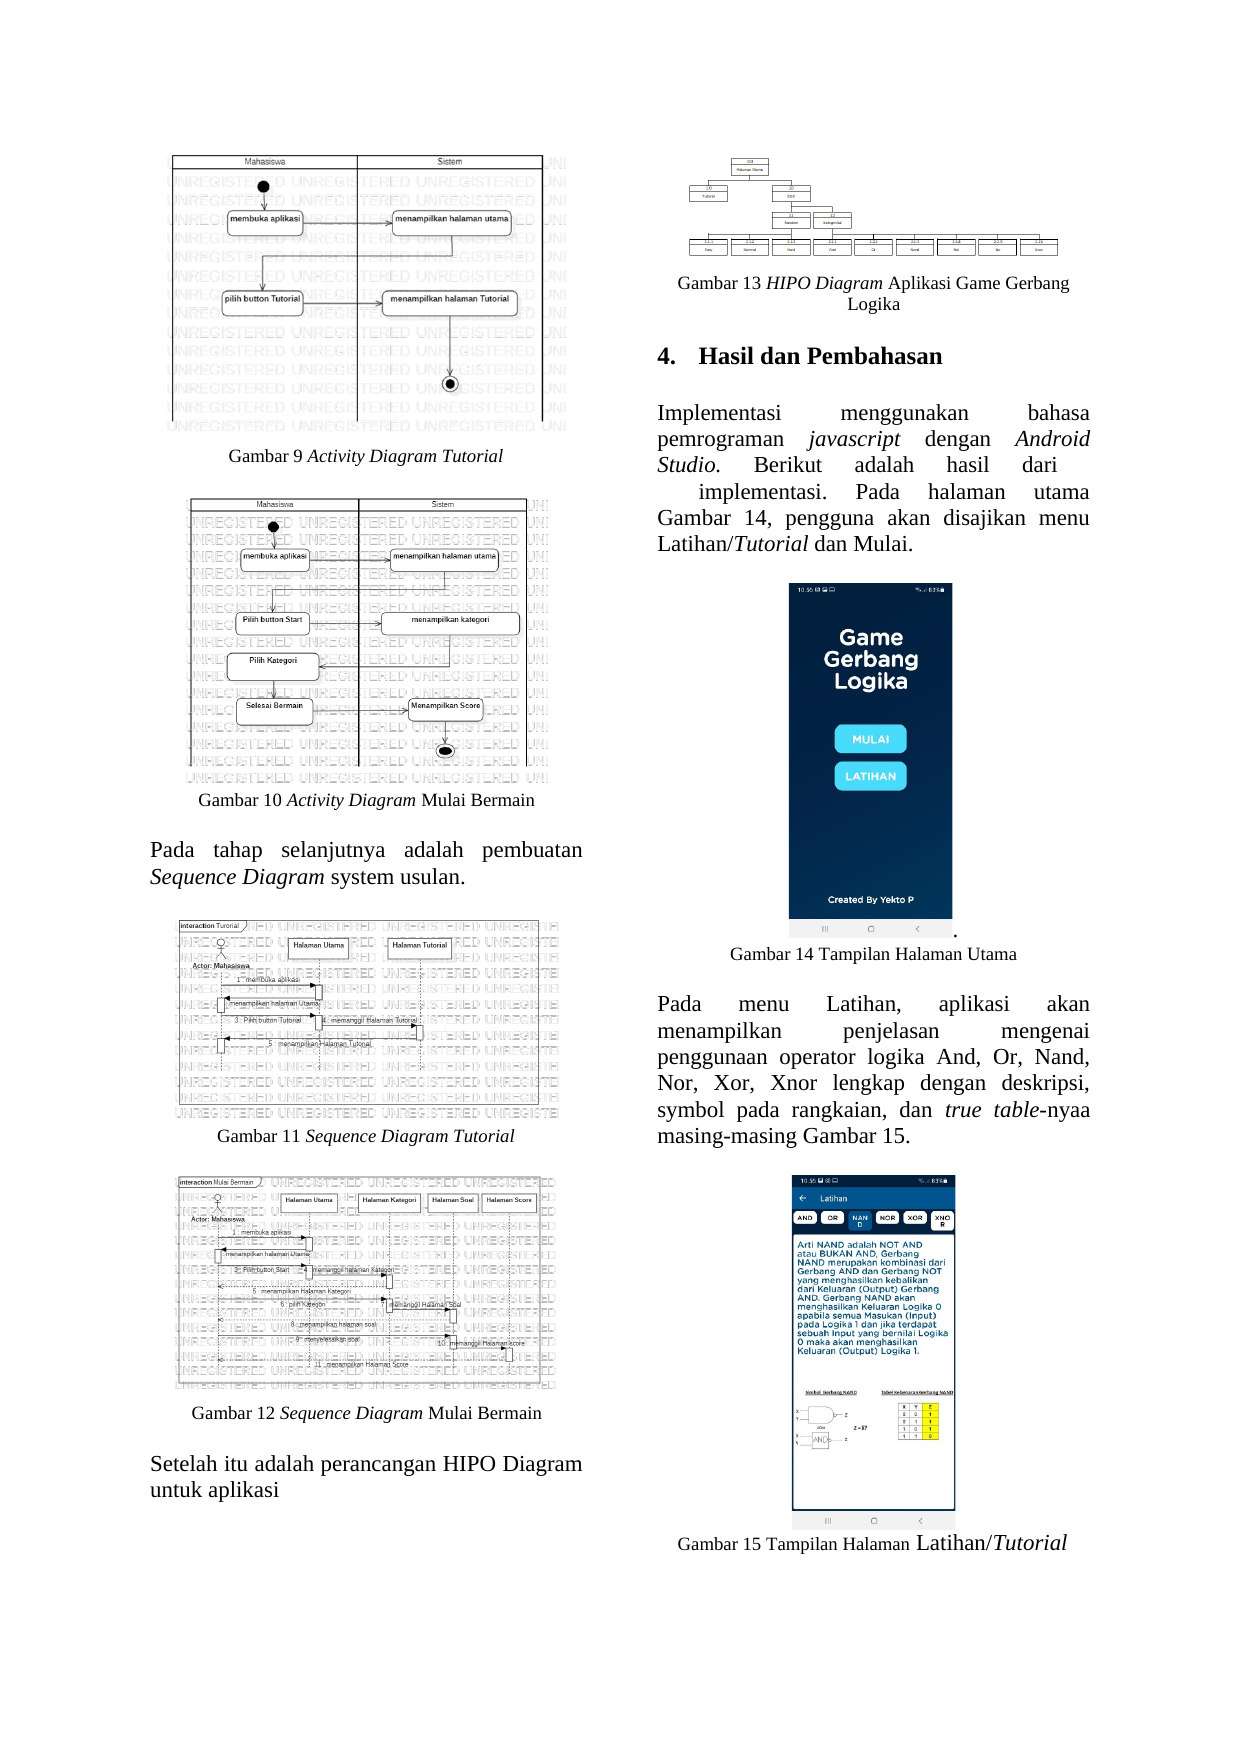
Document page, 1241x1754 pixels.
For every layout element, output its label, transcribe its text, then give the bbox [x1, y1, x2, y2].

text Pada tahap selanjutnya adalah pembuatan Sequence Diagram system usulan. [150, 836, 583, 889]
text Gambar 11 Sequence Diagram Tutorial [150, 1124, 583, 1146]
picture [174, 1172, 559, 1402]
text Implementasi menggunakan bahasa pemrograman javascript dengan Android Studio. Berikut adalah hasil dari implementasi. Pada halaman utama Gambar 14, pengguna akan disajikan menu Latihan/Tutorial dan Mulai. [657, 399, 1090, 557]
text Pada menu Latihan, aplikasi akan menampilkan penjelasan mengenai penggunaan operator logika And, Or, Nand, Nor, Xor, Xnor lengkap dengan deskripsi, symbol pada rangkaian, dan true table-nyaa masing-masing Gambar 15. [657, 990, 1090, 1148]
picture [166, 150, 567, 446]
text Gambar 9 Activity Diagram Tutorial [150, 445, 583, 467]
text 4. Hasil dan Pembahasan [657, 341, 1090, 370]
text Gambar 10 Activity Diagram Mulai Bermain [150, 788, 583, 810]
picture [788, 583, 953, 938]
text Setelah itu adalah perancangan HIPO Diagram untuk aplikasi [150, 1450, 583, 1503]
picture [681, 150, 1066, 272]
picture [174, 915, 559, 1125]
text Gambar 13 HIPO Diagram Aplikasi Game Gerbang Logika [657, 272, 1090, 315]
text Gambar 15 Tampilan Halaman Latihan/Tutorial [657, 1529, 1090, 1556]
text Gambar 12 Sequence Diagram Mulai Bermain [150, 1402, 583, 1424]
text Gambar 14 Tampilan Halaman Utama [657, 942, 1090, 964]
picture [185, 493, 549, 789]
picture [791, 1175, 956, 1530]
